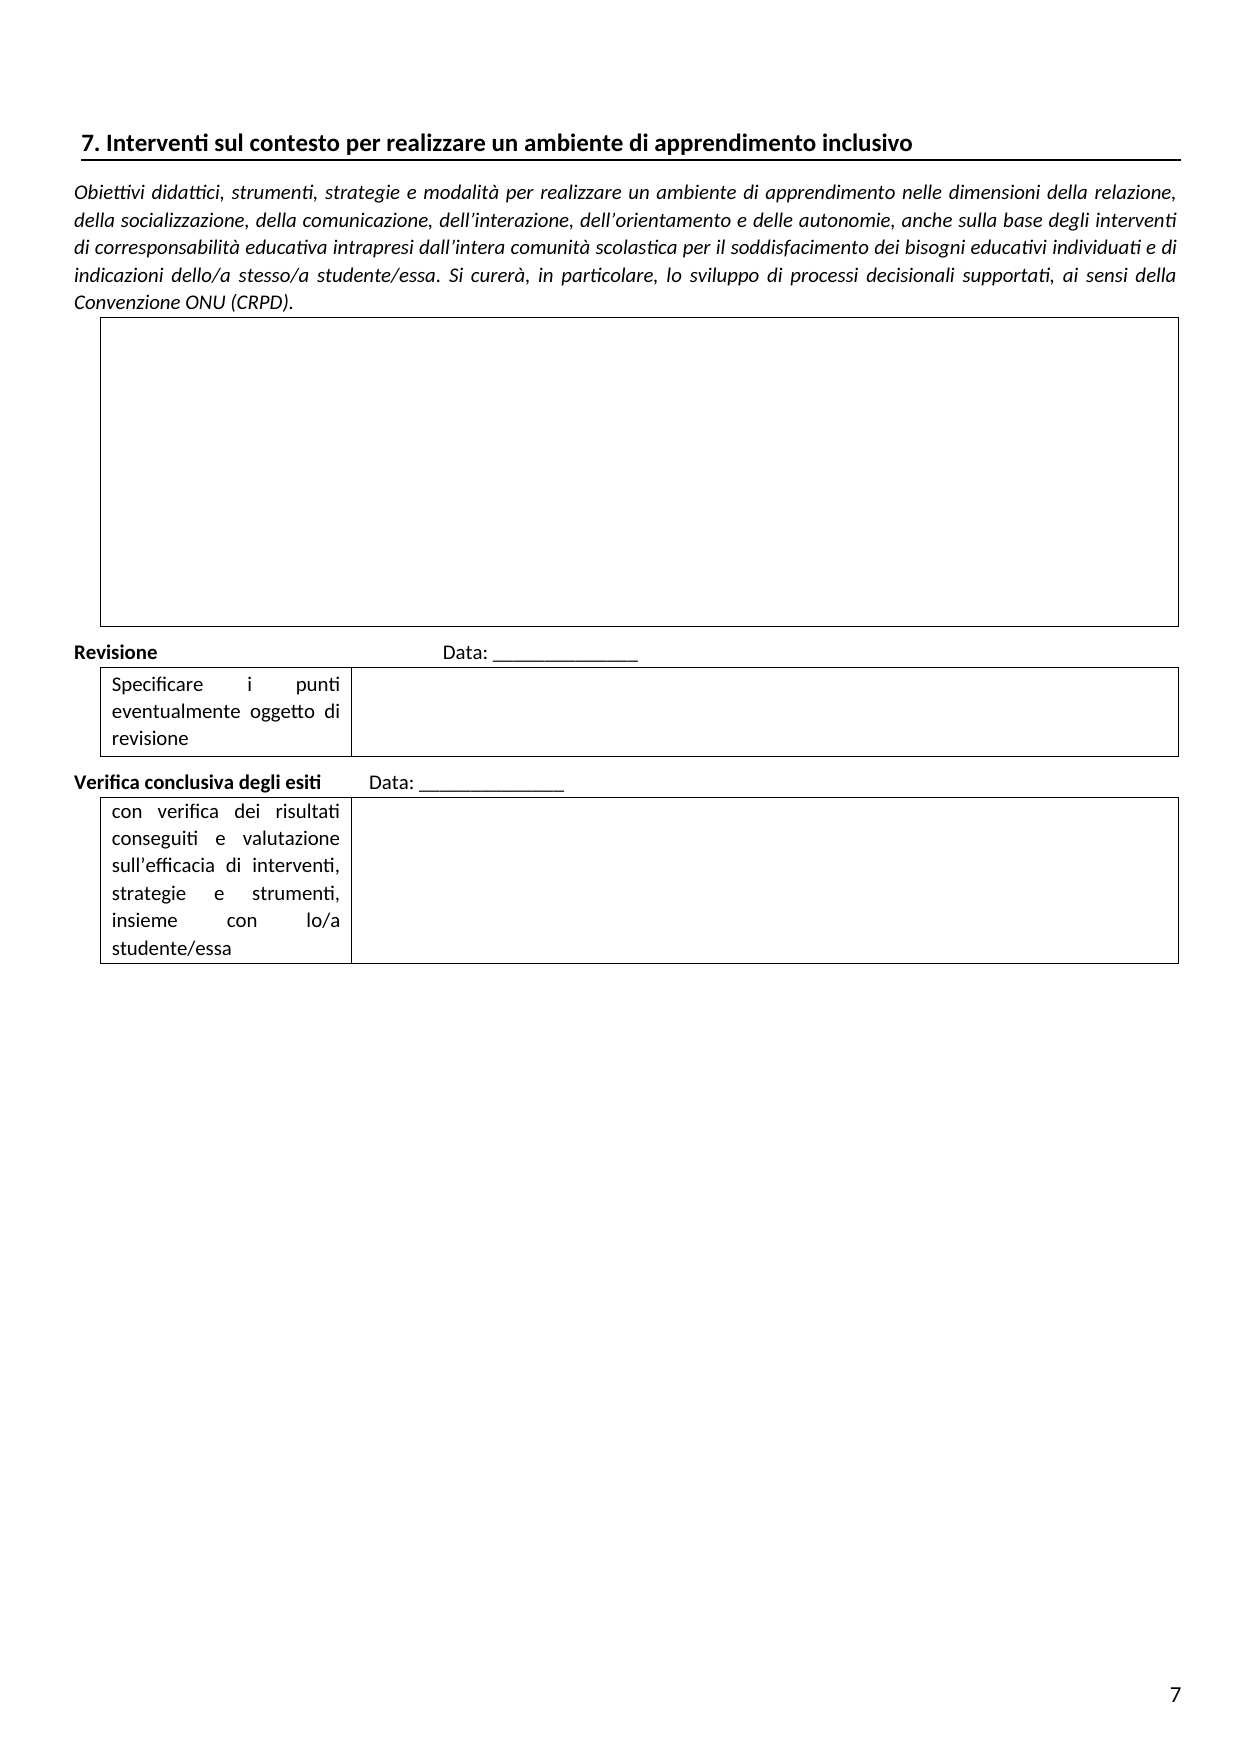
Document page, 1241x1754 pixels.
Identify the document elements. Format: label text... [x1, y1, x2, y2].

text Revisione Data: ______________ [74, 639, 1181, 665]
text Verifica conclusiva degli esiti Data: ______________ [74, 769, 1181, 795]
text Obiettivi didattici, strumenti, strategie e modalità per realizzare un ambiente di apprendimento nelle dimensioni della relazione, della socializzazione, della comunicazione, dell’interazione, dell’orientamento e delle autonomie, anche sulla base degli interventi di corresponsabilità educativa intrapresi dall’intera comunità scolastica per il soddisfacimento dei bisogni educativi individuati e di indicazioni dello/a stesso/a studente/essa. Si curerà, in particolare, lo sviluppo di processi decisionali supportati, ai sensi della Convenzione ONU (CRPD). [74, 179, 1181, 314]
table_header [101, 318, 1178, 626]
table_header [352, 668, 1178, 756]
subtitle 7. Interventi sul contesto per realizzare un ambiente di apprendimento inclusivo [81, 127, 1181, 159]
table_header [352, 798, 1178, 962]
table_header con verifica dei risultati conseguiti e valutazione sull’efficacia di interventi, strategie e strumenti, insieme con lo/a studente/essa [101, 798, 351, 962]
table_header Specificare i punti eventualmente oggetto di revisione [101, 668, 351, 756]
